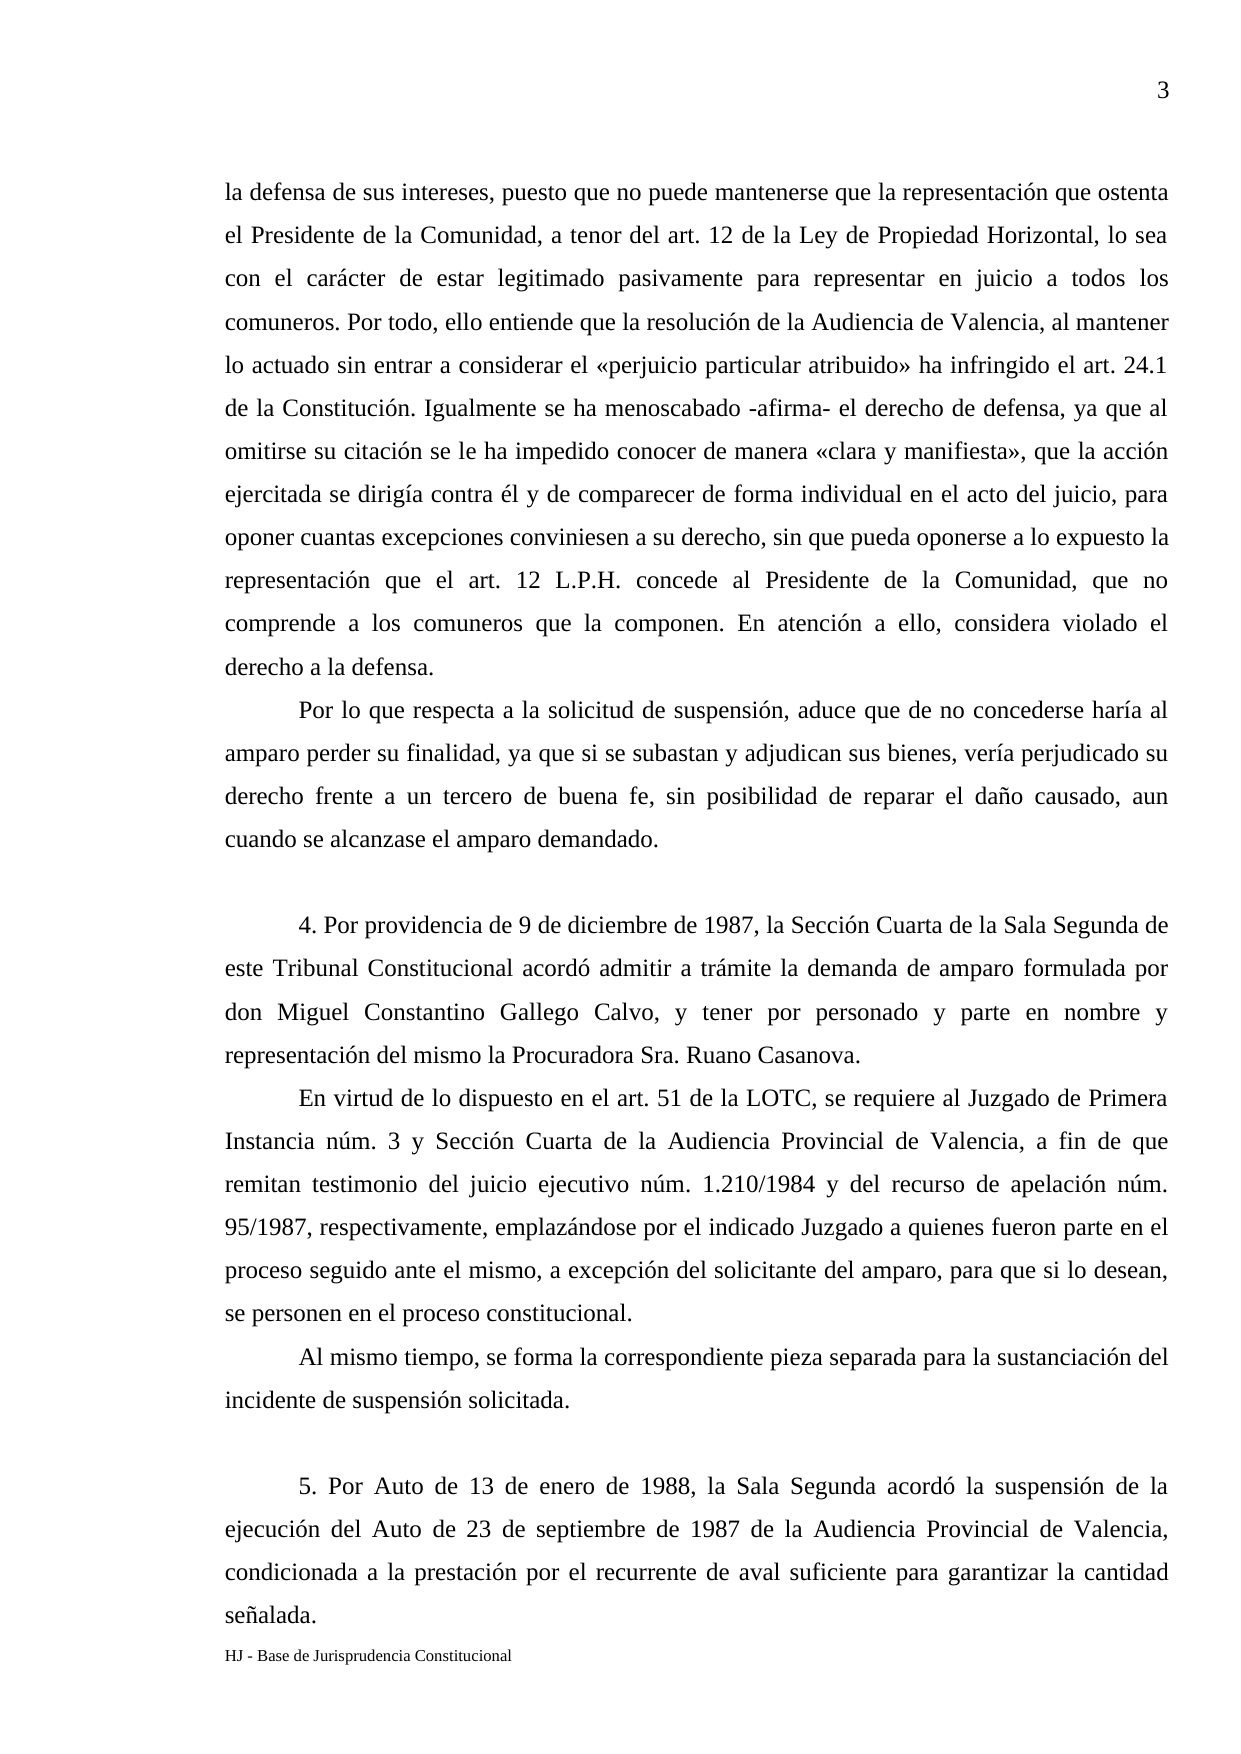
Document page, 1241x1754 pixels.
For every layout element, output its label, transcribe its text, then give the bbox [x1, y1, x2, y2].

text En virtud de lo dispuesto en el art. 51 de la LOTC, se requiere al Juzgado de Primera Instancia núm. 3 y Sección Cuarta de la Audiencia Provincial de Valencia, a fin de que remitan testimonio del juicio ejecutivo núm. 1.210/1984 y del recurso de apelación núm. 95/1987, respectivamente, emplazándose por el indicado Juzgado a quienes fueron parte en el proceso seguido ante el mismo, a excepción del solicitante del amparo, para que si lo desean, se personen en el proceso constitucional. [224, 1083, 1169, 1327]
text 4. Por providencia de 9 de diciembre de 1987, la Sección Cuarta de la Sala Segunda de este Tribunal Constitucional acordó admitir a trámite la demanda de amparo formulada por don Miguel Constantino Gallego Calvo, y tener por personado y parte en nombre y representación del mismo la Procuradora Sra. Ruano Casanova. [224, 910, 1169, 1068]
text Al mismo tiempo, se forma la correspondiente pieza separada para la sustanciación del incidente de suspensión solicitada. [224, 1342, 1169, 1413]
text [224, 177, 1169, 680]
text 5. Por Auto de 13 de enero de 1988, la Sala Segunda acordó la suspensión de la ejecución del Auto de 23 de septiembre de 1987 de la Audiencia Provincial de Valencia, condicionada a la prestación por el recurrente de aval suficiente para garantizar la cantidad señalada. [224, 1471, 1169, 1629]
text Por lo que respecta a la solicitud de suspensión, aduce que de no concederse haría al amparo perder su finalidad, ya que si se subastan y adjudican sus bienes, vería perjudicado su derecho frente a un tercero de buena fe, sin posibilidad de reparar el daño causado, aun cuando se alcanzase el amparo demandado. [224, 695, 1169, 853]
